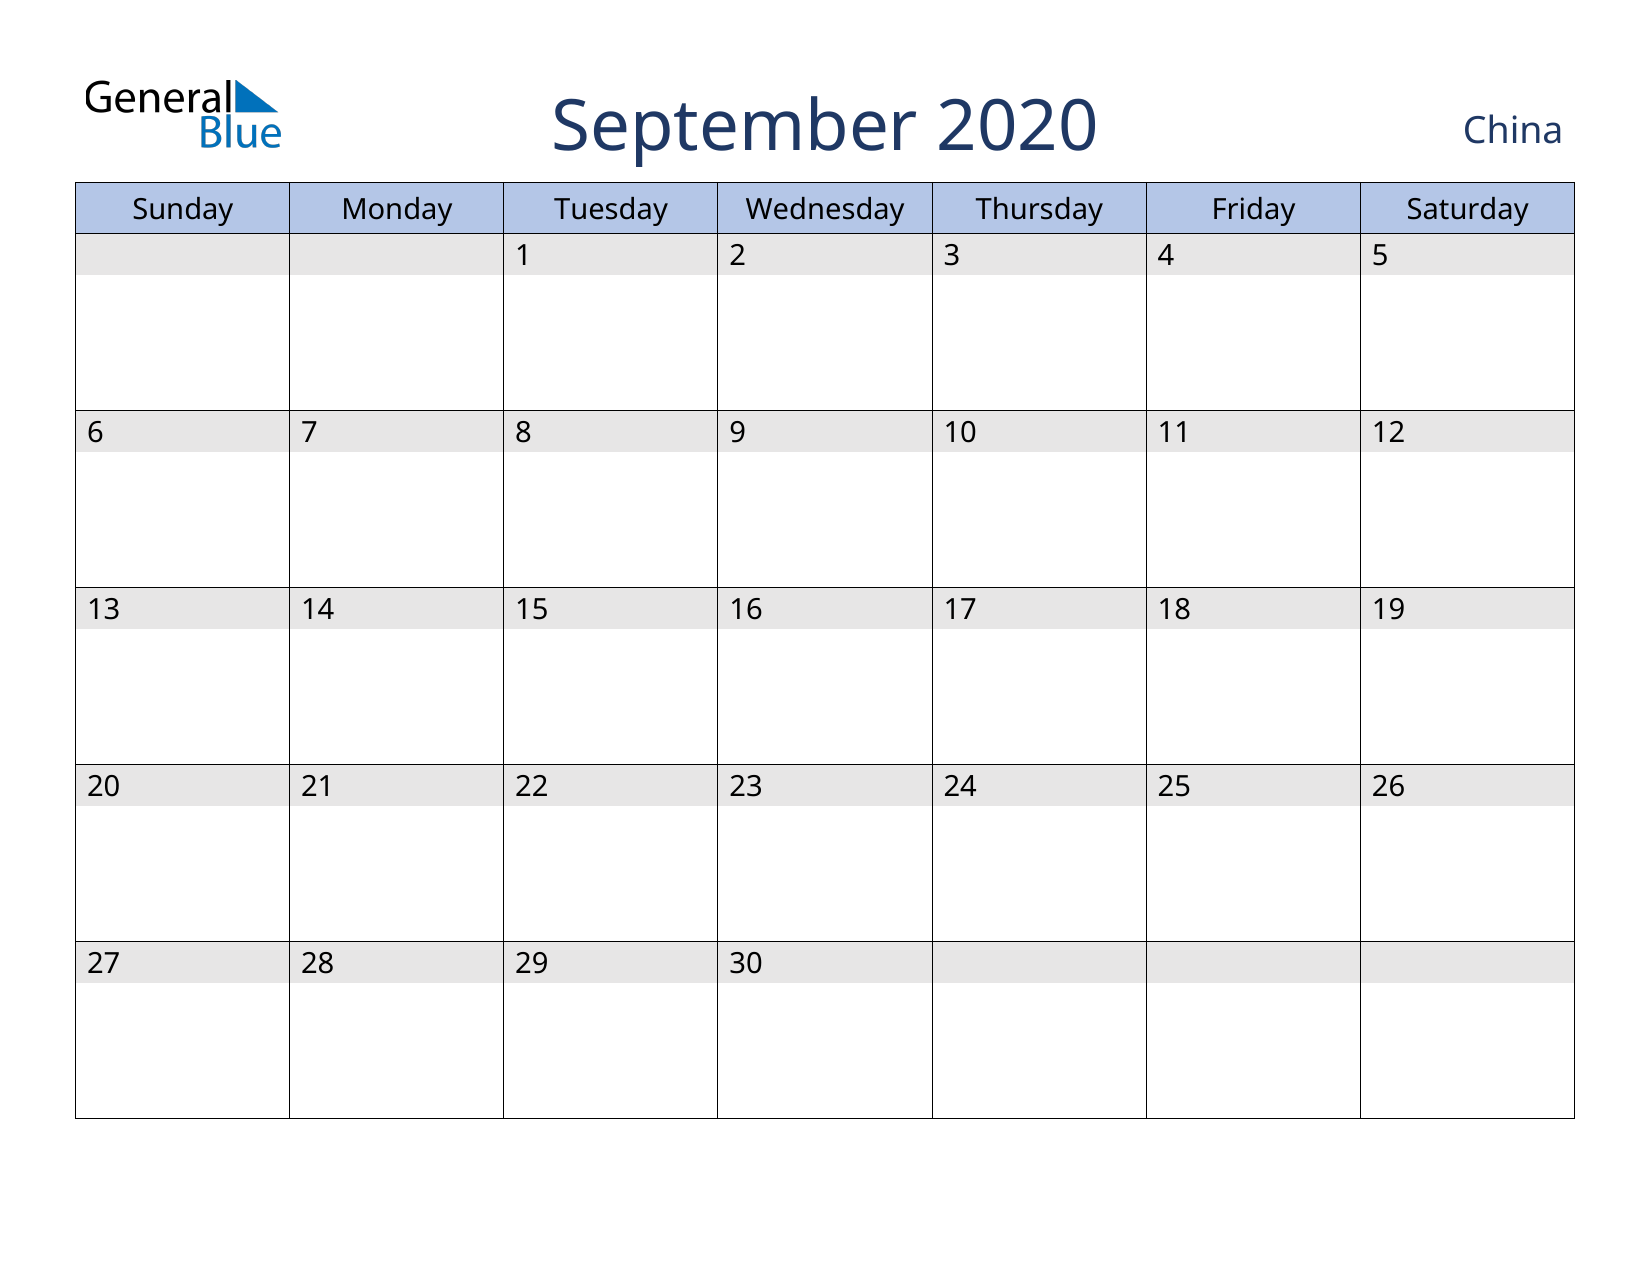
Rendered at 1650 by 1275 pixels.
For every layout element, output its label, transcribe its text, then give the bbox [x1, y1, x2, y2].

table_cell Tuesday [504, 183, 717, 233]
table_cell Wednesday [718, 183, 932, 233]
table_cell [76, 234, 289, 275]
table_cell [1361, 983, 1574, 1118]
table_cell 3 [933, 234, 1146, 275]
table_cell 1 [504, 234, 717, 275]
table_cell [1361, 275, 1574, 410]
table_cell [76, 275, 289, 410]
table_cell 12 [1361, 411, 1574, 452]
table_cell [933, 452, 1146, 587]
table_cell 16 [718, 588, 932, 629]
table_cell 5 [1361, 234, 1574, 275]
table_cell [718, 629, 932, 764]
table_cell [718, 806, 932, 941]
table_cell 4 [1147, 234, 1360, 275]
table_cell 20 [76, 765, 289, 806]
picture [86, 80, 281, 148]
table_cell Monday [290, 183, 503, 233]
table_cell 2 [718, 234, 932, 275]
table_cell [1361, 629, 1574, 764]
table_cell 10 [933, 411, 1146, 452]
table_cell Friday [1147, 183, 1360, 233]
table_cell [933, 983, 1146, 1118]
table_cell 15 [504, 588, 717, 629]
table_cell 21 [290, 765, 503, 806]
table_cell [290, 629, 503, 764]
table_cell 30 [718, 942, 932, 983]
table_cell [504, 629, 717, 764]
table_cell 23 [718, 765, 932, 806]
table_cell [504, 275, 717, 410]
table_cell [290, 452, 503, 587]
table_cell [504, 452, 717, 587]
table_cell 9 [718, 411, 932, 452]
table_cell [504, 806, 717, 941]
table_cell [1147, 806, 1360, 941]
table_cell [76, 983, 289, 1118]
table_cell [290, 275, 503, 410]
table_cell [1147, 629, 1360, 764]
table_cell [504, 983, 717, 1118]
table_cell [76, 806, 289, 941]
table_cell Thursday [933, 183, 1146, 233]
table_cell 28 [290, 942, 503, 983]
table_cell 26 [1361, 765, 1574, 806]
table_cell 22 [504, 765, 717, 806]
table_cell [1147, 983, 1360, 1118]
table_header [76, 75, 503, 182]
table_cell 6 [76, 411, 289, 452]
table_cell [1147, 942, 1360, 983]
table_cell 14 [290, 588, 503, 629]
table_cell Sunday [76, 183, 289, 233]
table_cell [1361, 942, 1574, 983]
table_cell 27 [76, 942, 289, 983]
table_cell [718, 452, 932, 587]
table_cell Saturday [1361, 183, 1574, 233]
table_cell 24 [933, 765, 1146, 806]
table_cell [718, 275, 932, 410]
table_cell 8 [504, 411, 717, 452]
table_cell 25 [1147, 765, 1360, 806]
table_cell [933, 629, 1146, 764]
table_cell [290, 983, 503, 1118]
table_cell [718, 983, 932, 1118]
table_cell 18 [1147, 588, 1360, 629]
table_header September 2020 [504, 75, 1146, 182]
table_cell 13 [76, 588, 289, 629]
table_cell 7 [290, 411, 503, 452]
table_cell [1147, 452, 1360, 587]
table_cell [76, 452, 289, 587]
table_cell [1147, 275, 1360, 410]
table_header China [1146, 75, 1574, 182]
table_cell [933, 942, 1146, 983]
table_cell [290, 806, 503, 941]
table_cell [1361, 452, 1574, 587]
table_cell [1361, 806, 1574, 941]
table_cell 29 [504, 942, 717, 983]
table_cell [933, 275, 1146, 410]
table_cell 19 [1361, 588, 1574, 629]
table_cell [933, 806, 1146, 941]
table_cell 11 [1147, 411, 1360, 452]
table_cell [76, 629, 289, 764]
table_cell [290, 234, 503, 275]
table_cell 17 [933, 588, 1146, 629]
